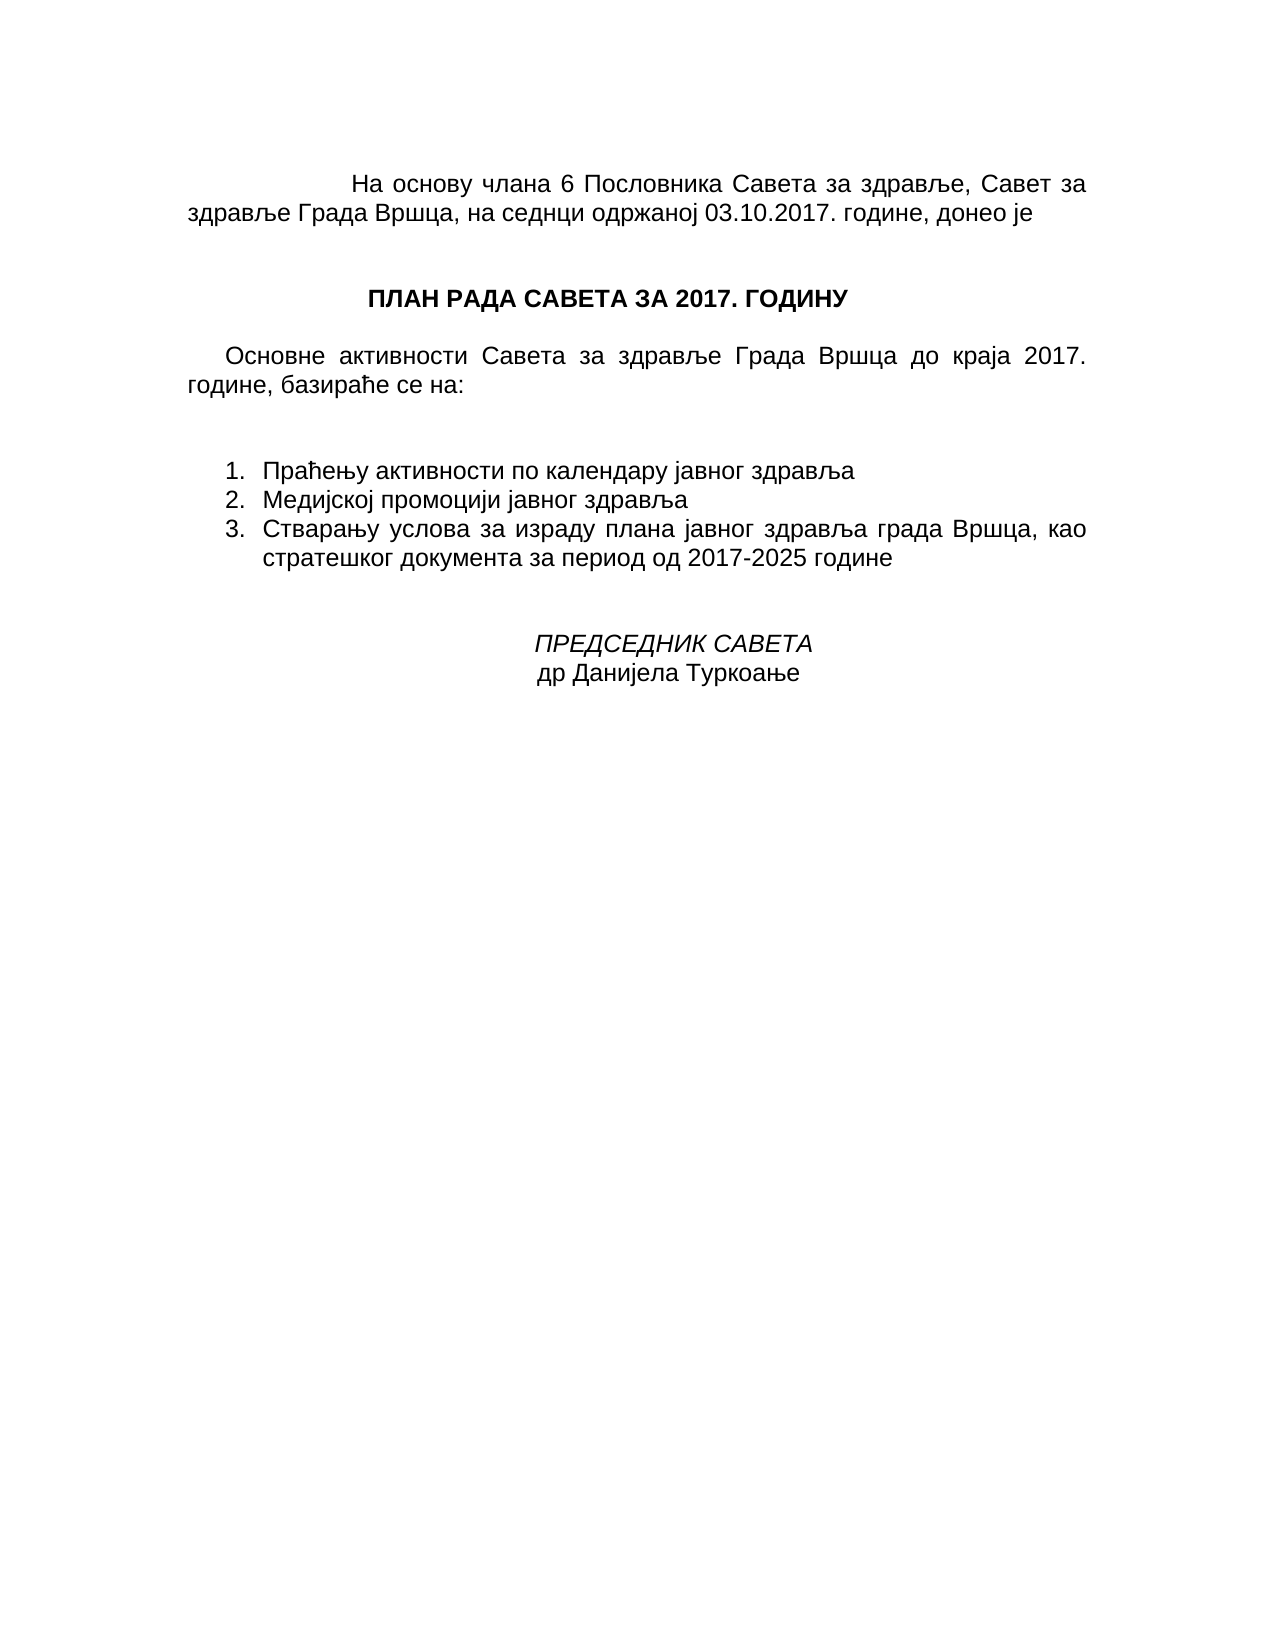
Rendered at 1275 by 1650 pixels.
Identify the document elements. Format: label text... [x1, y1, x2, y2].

text Основне активности Савета за здравље Града Вршца до краја 2017. године, базираће се на: [187, 341, 1088, 399]
list Стварању услова за израду плана јавног здравља града Вршца, као стратешког документа за период од 2017-2025 године [225, 514, 1088, 571]
list ПРЕДСЕДНИК САВЕТА [262, 629, 1088, 657]
list Медијској промоцији јавног здравља [225, 485, 1088, 514]
text др Данијела Туркоање [187, 657, 1088, 686]
list Праћењу активности по календару јавног здравља [225, 456, 1088, 485]
text ПЛАН РАДА САВЕТА ЗА 2017. ГОДИНУ [187, 284, 1088, 312]
text На основу члана 6 Пословника Савета за здравље, Савет за здравље Града Вршца, на седнци одржаној 03.10.2017. године, донео је [187, 169, 1088, 226]
